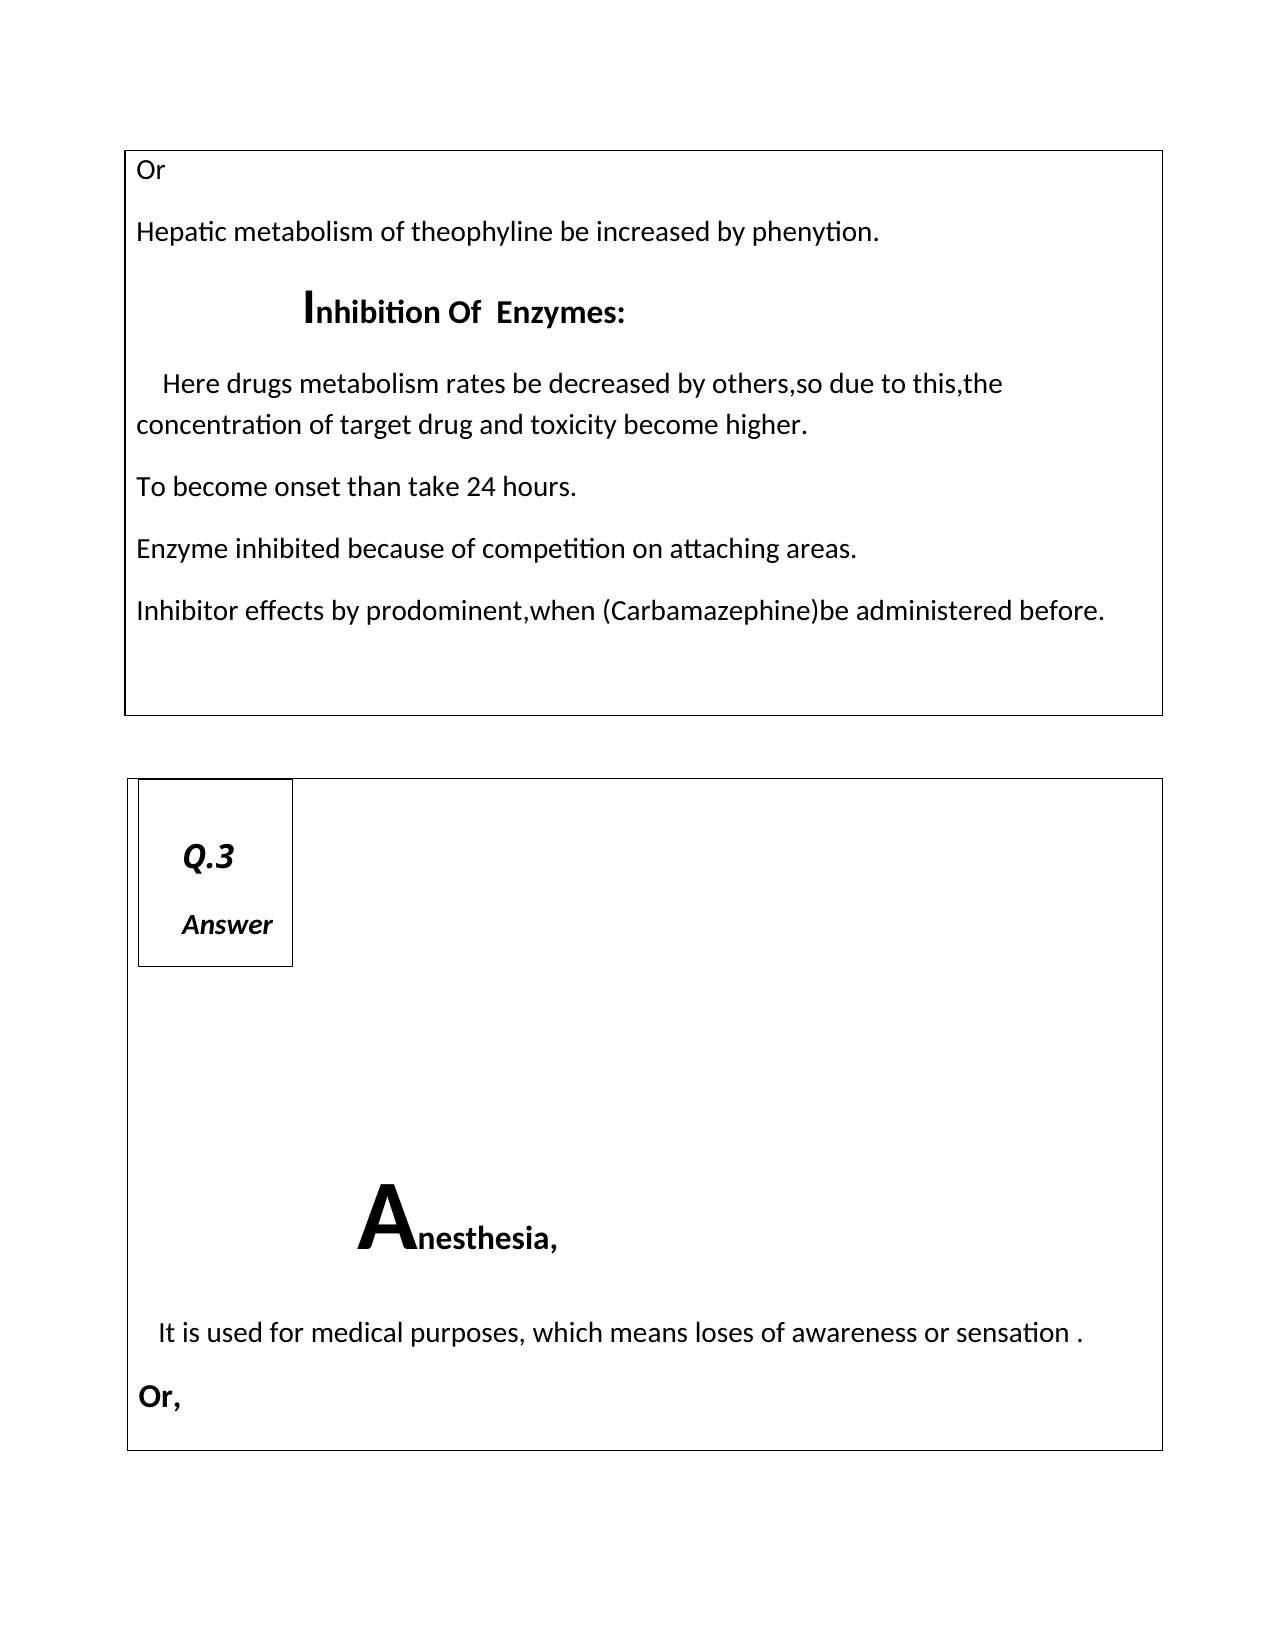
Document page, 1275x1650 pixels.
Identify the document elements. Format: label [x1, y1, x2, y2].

table_header [128, 779, 1162, 1450]
table_header [126, 151, 1162, 715]
